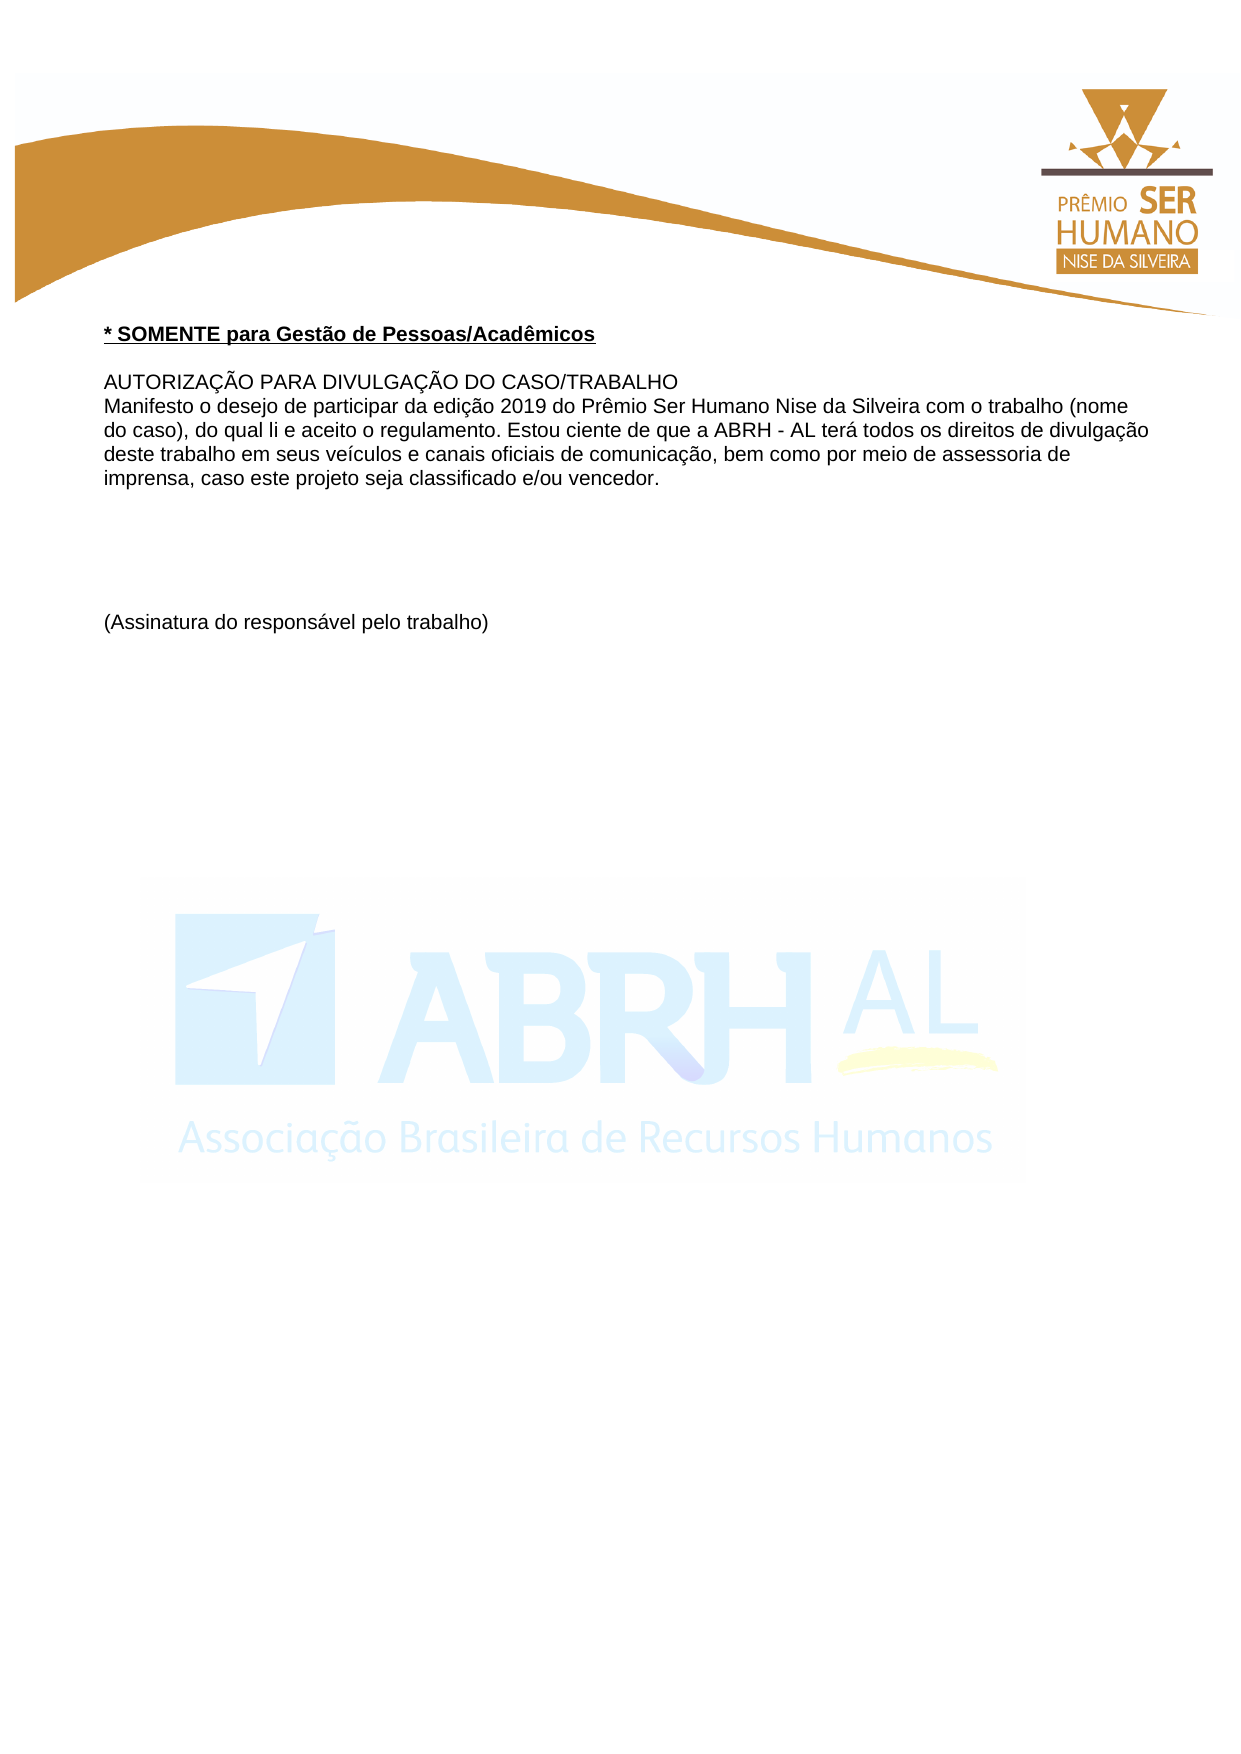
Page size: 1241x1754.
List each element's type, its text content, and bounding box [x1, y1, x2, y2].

text Manifesto o desejo de participar da edição 2019 do Prêmio Ser Humano Nise da Silveira com o trabalho (nome do caso), do qual li e aceito o regulamento. Estou ciente de que a ABRH - AL terá todos os direitos de divulgação deste trabalho em seus veículos e canais oficiais de comunicação, bem como por meio de assessoria de imprensa, caso este projeto seja classificado e/ou vencedor. [103, 394, 1152, 490]
text AUTORIZAÇÃO PARA DIVULGAÇÃO DO CASO/TRABALHO [103, 370, 1152, 394]
picture [14, 73, 1241, 322]
text (Assinatura do responsável pelo trabalho) [103, 609, 1152, 633]
text * SOMENTE para Gestão de Pessoas/Acadêmicos [103, 322, 1152, 346]
